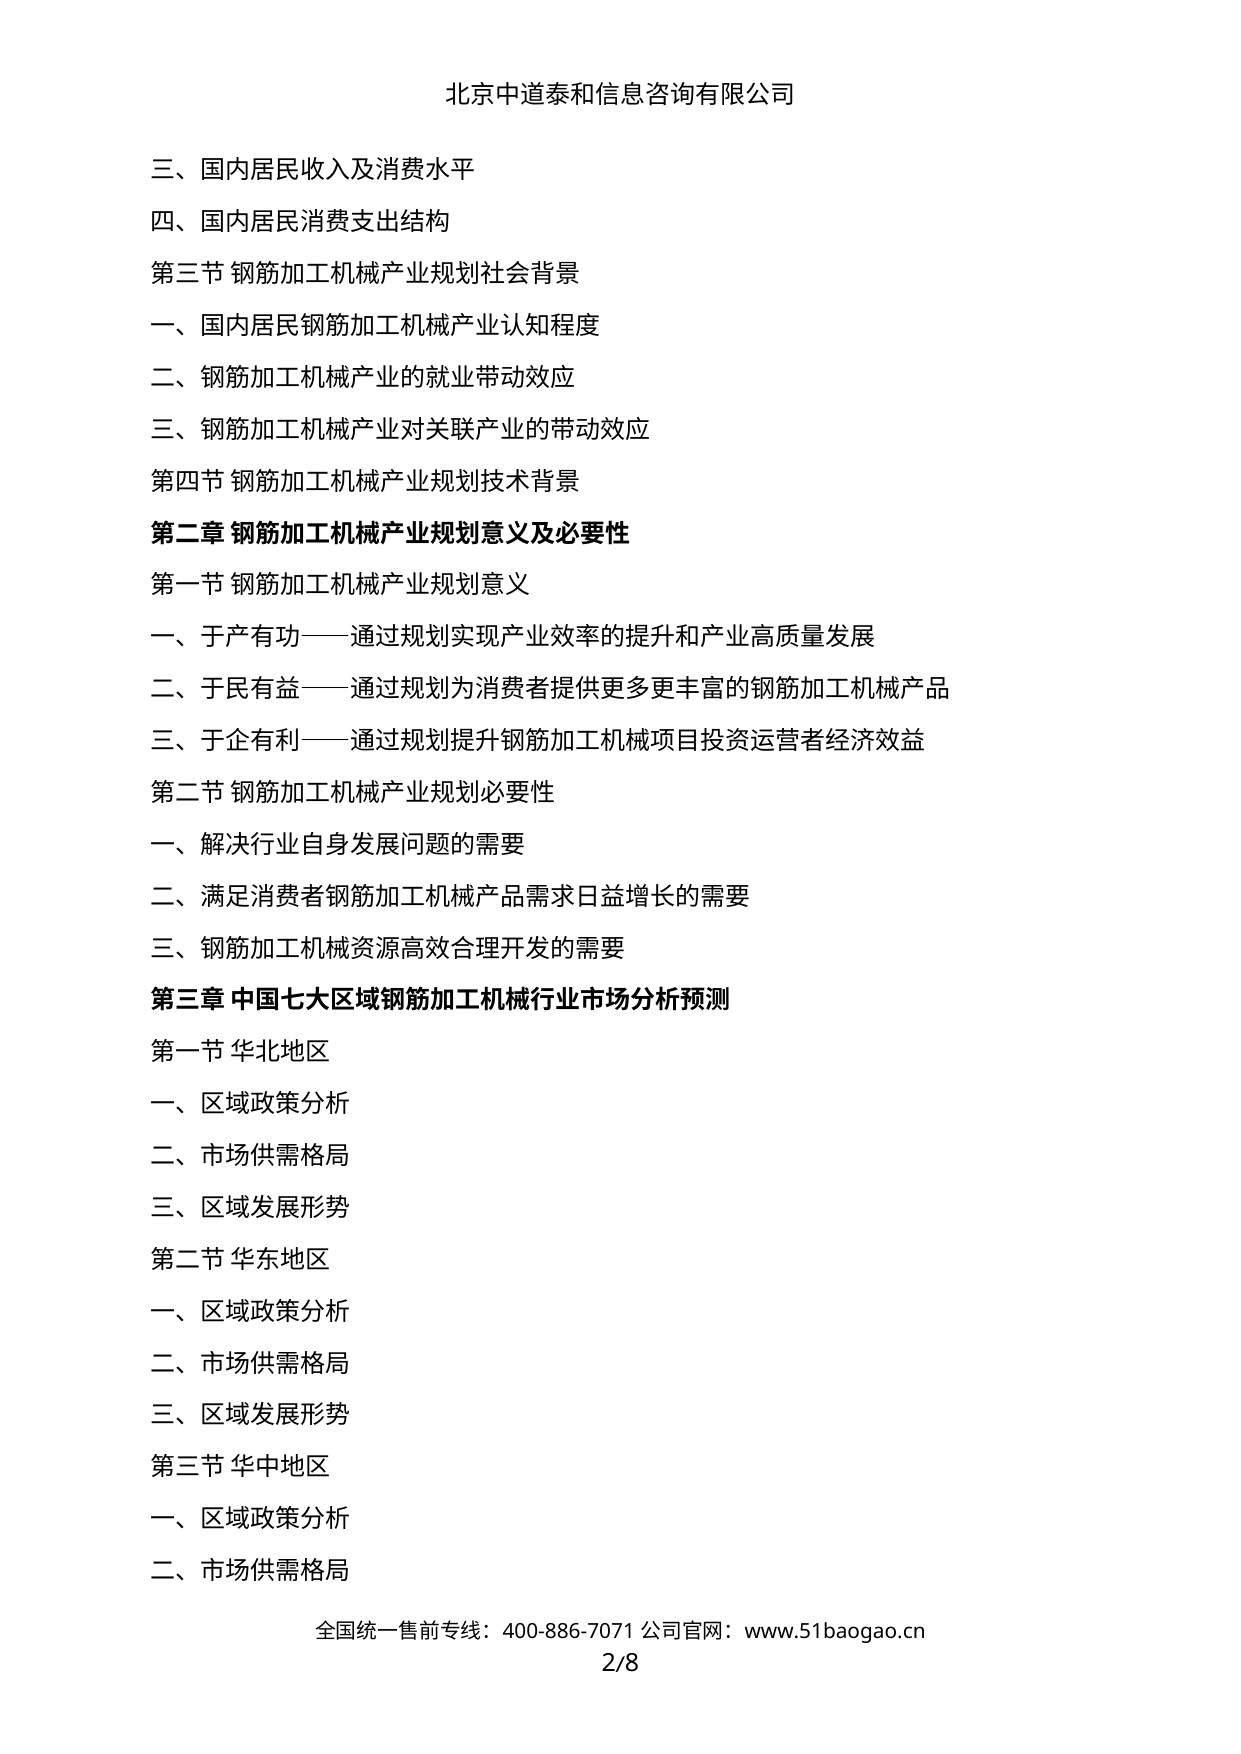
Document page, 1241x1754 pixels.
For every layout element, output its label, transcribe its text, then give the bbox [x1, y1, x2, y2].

text 三、区域发展形势 [150, 1395, 1090, 1431]
text 二、钢筋加工机械产业的就业带动效应 [150, 357, 1090, 394]
text 四、国内居民消费支出结构 [150, 202, 1090, 238]
text 第二节 钢筋加工机械产业规划必要性 [150, 772, 1090, 809]
text 一、解决行业自身发展问题的需要 [150, 824, 1090, 861]
text 一、区域政策分析 [150, 1291, 1090, 1327]
text 第一节 钢筋加工机械产业规划意义 [150, 565, 1090, 601]
text 三、区域发展形势 [150, 1187, 1090, 1224]
text 二、市场供需格局 [150, 1343, 1090, 1379]
text 第三章 中国七大区域钢筋加工机械行业市场分析预测 [150, 980, 1090, 1016]
text 三、国内居民收入及消费水平 [150, 150, 1090, 186]
text 第三节 华中地区 [150, 1447, 1090, 1483]
text 二、市场供需格局 [150, 1551, 1090, 1587]
text 一、于产有功——通过规划实现产业效率的提升和产业高质量发展 [150, 617, 1090, 653]
text 三、钢筋加工机械产业对关联产业的带动效应 [150, 409, 1090, 446]
text 一、国内居民钢筋加工机械产业认知程度 [150, 306, 1090, 342]
text 二、满足消费者钢筋加工机械产品需求日益增长的需要 [150, 876, 1090, 912]
text 第一节 华北地区 [150, 1032, 1090, 1068]
text 二、于民有益——通过规划为消费者提供更多更丰富的钢筋加工机械产品 [150, 669, 1090, 705]
text 三、钢筋加工机械资源高效合理开发的需要 [150, 928, 1090, 964]
text 第二节 华东地区 [150, 1239, 1090, 1276]
text 一、区域政策分析 [150, 1499, 1090, 1535]
text 第四节 钢筋加工机械产业规划技术背景 [150, 461, 1090, 497]
text 三、于企有利——通过规划提升钢筋加工机械项目投资运营者经济效益 [150, 721, 1090, 757]
text 一、区域政策分析 [150, 1084, 1090, 1120]
text 第三节 钢筋加工机械产业规划社会背景 [150, 254, 1090, 290]
text 第二章 钢筋加工机械产业规划意义及必要性 [150, 513, 1090, 549]
text 二、市场供需格局 [150, 1136, 1090, 1172]
